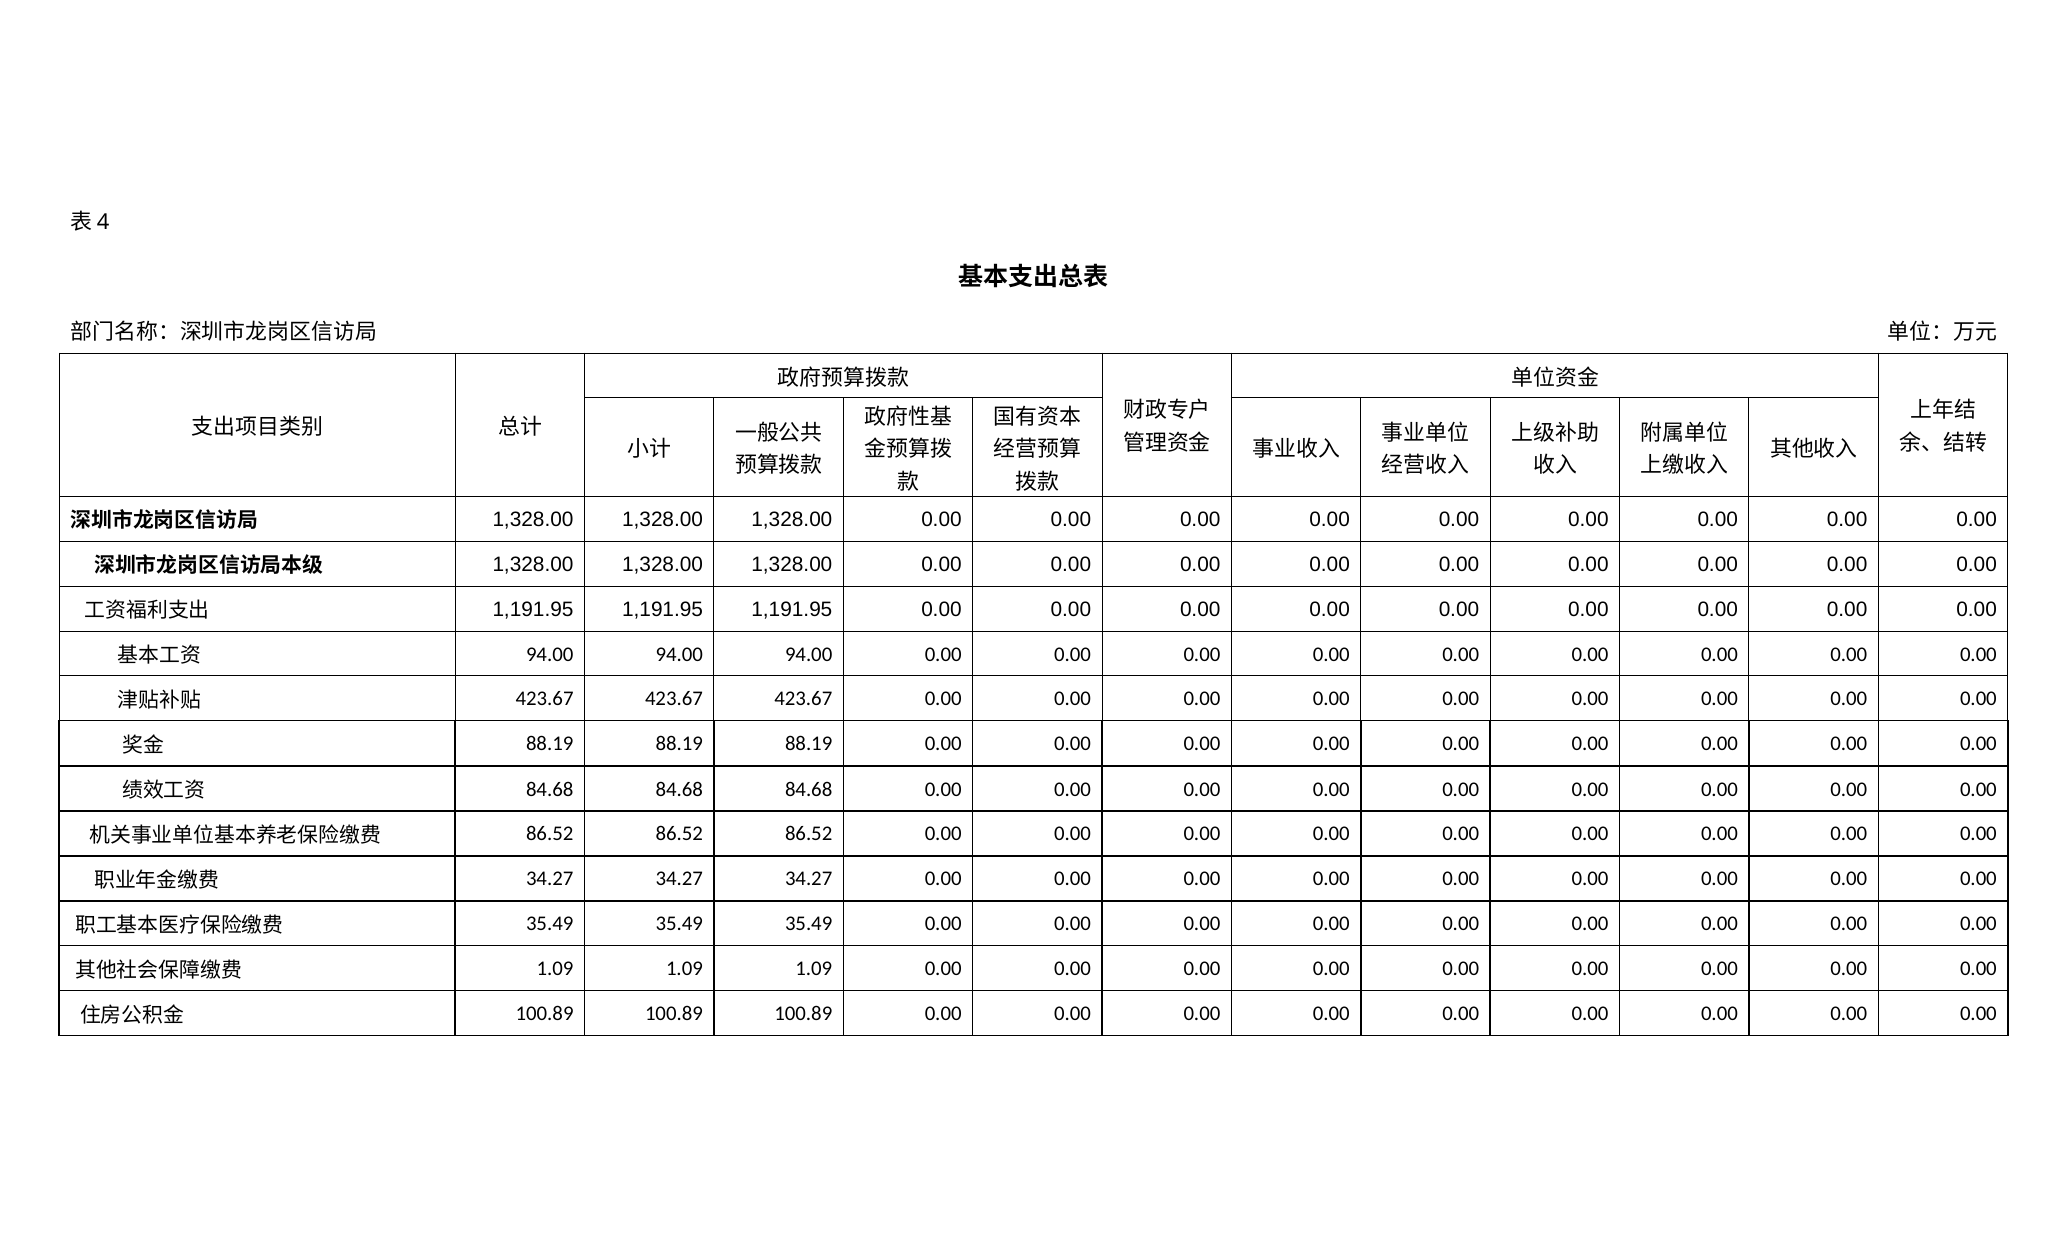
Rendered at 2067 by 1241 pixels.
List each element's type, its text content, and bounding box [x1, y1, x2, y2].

table_cell 0.00 [1361, 497, 1490, 541]
table_cell 0.00 [1362, 812, 1489, 855]
table_cell 0.00 [1879, 632, 2007, 675]
table_cell 国有资本经营预算拨款 [973, 398, 1102, 496]
table_cell 0.00 [1232, 902, 1360, 945]
table_cell 1,328.00 [456, 497, 584, 541]
table_cell 一般公共 预算拨款 [714, 398, 843, 496]
table_cell 政府预算拨款 [585, 354, 1102, 397]
table_cell 0.00 [1620, 991, 1748, 1034]
table_cell 0.00 [1103, 632, 1231, 675]
table_cell 小计 [585, 398, 713, 496]
table_cell 财政专户管理资金 [1103, 354, 1231, 496]
table_cell 0.00 [1491, 991, 1619, 1034]
table_cell 1,328.00 [456, 542, 584, 586]
table_cell 0.00 [1620, 946, 1748, 990]
table_cell 0.00 [1620, 632, 1748, 675]
table_cell 职业年金缴费 [60, 857, 454, 900]
table_cell 工资福利支出 [60, 587, 455, 631]
table_cell 上级补助收入 [1491, 398, 1619, 496]
table_cell 0.00 [973, 632, 1102, 675]
table_cell 0.00 [1362, 857, 1489, 900]
table_cell 0.00 [1620, 812, 1748, 855]
table_cell 住房公积金 [60, 991, 454, 1034]
table_cell 34.27 [585, 857, 713, 900]
table_cell 0.00 [844, 587, 972, 631]
table_cell 0.00 [1103, 587, 1231, 631]
table_cell 0.00 [1103, 676, 1231, 720]
table_cell 0.00 [1879, 676, 2007, 720]
table_cell 0.00 [1491, 902, 1619, 945]
table_cell 423.67 [456, 676, 584, 720]
table_cell 津贴补贴 [60, 676, 455, 720]
table_cell 0.00 [1749, 497, 1878, 541]
table_cell 100.89 [715, 991, 843, 1034]
table_cell 0.00 [1491, 632, 1619, 675]
table_cell 0.00 [1491, 721, 1619, 765]
table_cell 0.00 [1879, 587, 2007, 631]
table_cell 其他社会保障缴费 [60, 946, 454, 990]
table_cell 上年结余、结转 [1879, 354, 2007, 496]
table_cell 0.00 [1361, 542, 1490, 586]
table_cell 0.00 [1103, 857, 1231, 900]
table_cell 1,191.95 [585, 587, 713, 631]
table_cell 86.52 [585, 812, 713, 855]
table_cell 0.00 [1232, 857, 1360, 900]
table_cell 0.00 [1750, 767, 1878, 810]
table_cell 0.00 [1361, 587, 1490, 631]
table_cell 0.00 [1620, 497, 1748, 541]
table_cell 0.00 [1362, 991, 1489, 1034]
table_cell 附属单位上缴收入 [1620, 398, 1748, 496]
table_cell 深圳市龙岗区信访局本级 [60, 542, 455, 586]
table_cell 1,328.00 [585, 497, 713, 541]
table_cell 0.00 [1750, 902, 1878, 945]
table_cell 0.00 [1620, 767, 1748, 810]
table_cell 0.00 [844, 991, 972, 1034]
table_cell 0.00 [973, 721, 1101, 765]
table_cell 绩效工资 [60, 767, 454, 810]
table_cell 0.00 [1750, 857, 1878, 900]
table_cell 0.00 [1620, 587, 1748, 631]
table_cell 0.00 [973, 857, 1101, 900]
table_cell 0.00 [1879, 857, 2007, 900]
table_cell 0.00 [1362, 767, 1489, 810]
table_cell 94.00 [456, 632, 584, 675]
table_cell 0.00 [1620, 721, 1748, 765]
table_cell 1.09 [456, 946, 584, 990]
table_cell 基本工资 [60, 632, 455, 675]
table_cell 0.00 [973, 587, 1102, 631]
table_cell 86.52 [715, 812, 843, 855]
table_cell 0.00 [1232, 587, 1360, 631]
table_cell 88.19 [715, 721, 843, 765]
table_cell 1,191.95 [714, 587, 843, 631]
table_cell 0.00 [1620, 902, 1748, 945]
table_cell 0.00 [1232, 632, 1360, 675]
table_cell 0.00 [973, 902, 1101, 945]
table_cell 0.00 [844, 721, 972, 765]
table_cell 0.00 [973, 542, 1102, 586]
table_cell 0.00 [1362, 946, 1489, 990]
table_cell 0.00 [1879, 721, 2007, 765]
table_cell 事业单位经营收入 [1361, 398, 1490, 496]
table_cell 94.00 [585, 632, 713, 675]
table_cell 0.00 [844, 857, 972, 900]
table_cell 0.00 [1232, 767, 1360, 810]
table_cell 0.00 [973, 676, 1102, 720]
table_cell 深圳市龙岗区信访局 [60, 497, 455, 541]
table_cell 0.00 [1749, 676, 1878, 720]
table_cell 0.00 [1361, 632, 1490, 675]
table_cell 35.49 [456, 902, 584, 945]
table_cell 0.00 [1620, 676, 1748, 720]
table_cell 0.00 [973, 497, 1102, 541]
table_cell 0.00 [1232, 676, 1360, 720]
table_cell 0.00 [1750, 991, 1878, 1034]
table_cell 1,191.95 [456, 587, 584, 631]
table_cell 88.19 [585, 721, 713, 765]
table_cell 0.00 [844, 676, 972, 720]
table_cell 84.68 [456, 767, 584, 810]
table_cell 政府性基金预算拨款 [844, 398, 972, 496]
table_cell 奖金 [60, 721, 454, 765]
table_cell 0.00 [1103, 497, 1231, 541]
table_cell 35.49 [585, 902, 713, 945]
table_cell 0.00 [1103, 946, 1231, 990]
table_cell 0.00 [1232, 497, 1360, 541]
table_cell 0.00 [1362, 902, 1489, 945]
table_cell 基本支出总表 [59, 243, 2008, 307]
table_cell 0.00 [1620, 857, 1748, 900]
table_cell 单位：万元 [1490, 308, 2008, 352]
table_cell 1.09 [585, 946, 713, 990]
table_cell 1,328.00 [714, 497, 843, 541]
table_cell 0.00 [1232, 991, 1360, 1034]
table_cell 支出项目类别 [60, 354, 455, 496]
table_cell 0.00 [1232, 721, 1360, 765]
table_cell 0.00 [1491, 676, 1619, 720]
table_cell 0.00 [1103, 721, 1231, 765]
table_cell 0.00 [1749, 542, 1878, 586]
table_cell 35.49 [715, 902, 843, 945]
table_cell 0.00 [1879, 812, 2007, 855]
table_cell 0.00 [844, 902, 972, 945]
table_cell 0.00 [1749, 587, 1878, 631]
table_cell 100.89 [585, 991, 713, 1034]
table_cell 0.00 [1361, 676, 1490, 720]
table_cell 0.00 [1232, 542, 1360, 586]
table_cell 0.00 [1103, 991, 1231, 1034]
table_cell 1,328.00 [714, 542, 843, 586]
table_cell 0.00 [973, 946, 1101, 990]
table_cell 0.00 [1103, 542, 1231, 586]
table_cell 0.00 [1491, 946, 1619, 990]
table_cell 0.00 [1491, 587, 1619, 631]
table_cell 1,328.00 [585, 542, 713, 586]
table_cell 事业收入 [1232, 398, 1360, 496]
table_cell 0.00 [1879, 767, 2007, 810]
table_cell 0.00 [844, 946, 972, 990]
table_cell 0.00 [973, 812, 1101, 855]
table_cell 1.09 [715, 946, 843, 990]
table_cell 0.00 [973, 767, 1101, 810]
table_cell 423.67 [585, 676, 713, 720]
table_cell 0.00 [1491, 857, 1619, 900]
table_cell 0.00 [844, 497, 972, 541]
table_cell 0.00 [844, 812, 972, 855]
table_cell 0.00 [1879, 946, 2007, 990]
table_cell 423.67 [714, 676, 843, 720]
table_cell 0.00 [1750, 721, 1878, 765]
table_cell 0.00 [1750, 946, 1878, 990]
table_cell 0.00 [1879, 542, 2007, 586]
table_cell 0.00 [1491, 542, 1619, 586]
table_cell 84.68 [715, 767, 843, 810]
table_cell 0.00 [1879, 497, 2007, 541]
table_header 表4 [59, 198, 2008, 242]
table_cell 0.00 [1103, 902, 1231, 945]
table_cell 0.00 [1232, 812, 1360, 855]
table_cell 0.00 [1879, 902, 2007, 945]
table_cell 0.00 [844, 767, 972, 810]
table_cell 84.68 [585, 767, 713, 810]
table_cell 0.00 [1103, 812, 1231, 855]
table_cell 总计 [456, 354, 584, 496]
table_cell 0.00 [973, 991, 1101, 1034]
table_cell 其他收入 [1749, 398, 1878, 496]
table_cell 0.00 [1103, 767, 1231, 810]
table_cell 0.00 [1491, 767, 1619, 810]
table_cell 0.00 [1750, 812, 1878, 855]
table_cell 100.89 [456, 991, 584, 1034]
table_cell 0.00 [1620, 542, 1748, 586]
table_cell 86.52 [456, 812, 584, 855]
table_cell 0.00 [1749, 632, 1878, 675]
table_cell 单位资金 [1232, 354, 1878, 397]
table_cell 0.00 [844, 542, 972, 586]
table_cell 0.00 [1491, 497, 1619, 541]
table_cell 0.00 [1232, 946, 1360, 990]
table_cell 0.00 [1362, 721, 1489, 765]
table_cell 部门名称：深圳市龙岗区信访局 [59, 308, 1490, 352]
table_cell 0.00 [844, 632, 972, 675]
table_cell 0.00 [1491, 812, 1619, 855]
table_cell 机关事业单位基本养老保险缴费 [60, 812, 454, 855]
table_cell 0.00 [1879, 991, 2007, 1034]
table_cell 34.27 [715, 857, 843, 900]
table_cell 职工基本医疗保险缴费 [60, 902, 454, 945]
table_cell 88.19 [456, 721, 584, 765]
table_cell 34.27 [456, 857, 584, 900]
table_cell 94.00 [714, 632, 843, 675]
